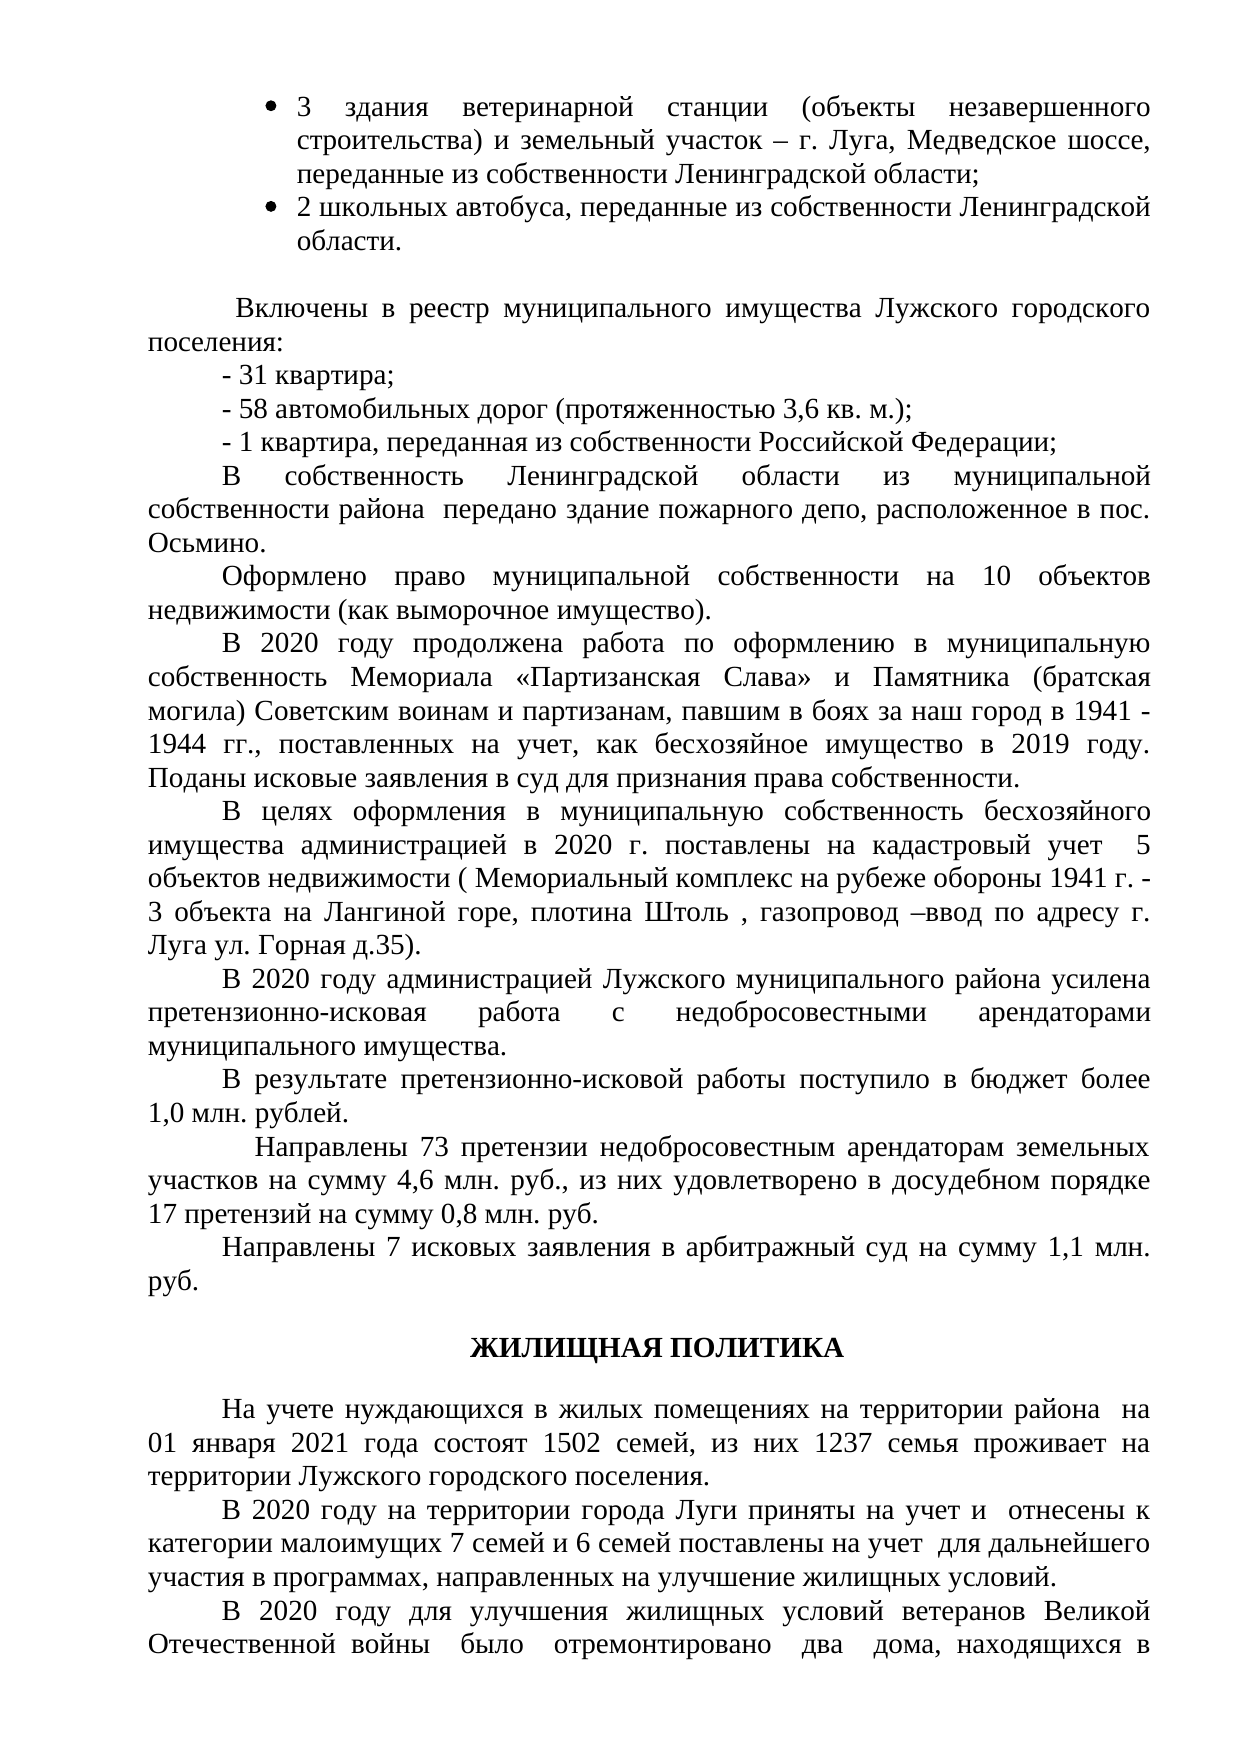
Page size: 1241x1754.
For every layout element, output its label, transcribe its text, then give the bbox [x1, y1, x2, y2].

text В результате претензионно-исковой работы поступило в бюджет более 1,0 млн. рублей. [148, 1062, 1152, 1129]
text ЖИЛИЩНАЯ ПОЛИТИКА [118, 1330, 1166, 1363]
text Направлены 7 исковых заявления в арбитражный суд на сумму 1,1 млн. руб. [148, 1229, 1152, 1296]
text В 2020 году продолжена работа по оформлению в муниципальную собственность Мемориала «Партизанская Слава» и Памятника (братская могила) Советским воинам и партизанам, павшим в боях за наш город в 1941 -1944 гг., поставленных на учет, как бесхозяйное имущество в 2019 году. Поданы исковые заявления в суд для признания права собственности. [148, 626, 1152, 793]
text Включены в реестр муниципального имущества Лужского городского поселения: [148, 290, 1152, 357]
text В собственность Ленинградской области из муниципальной собственности района передано здание пожарного депо, расположенное в пос. Осьмино. [148, 458, 1152, 558]
text В 2020 году администрацией Лужского муниципального района усилена претензионно-исковая работа с недобросовестными арендаторами муниципального имущества. [148, 961, 1152, 1062]
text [148, 1593, 1152, 1660]
text Оформлено право муниципальной собственности на 10 объектов недвижимости (как выморочное имущество). [148, 558, 1152, 626]
text - 58 автомобильных дорог (протяженностью 3,6 кв. м.); [148, 391, 1152, 424]
text В 2020 году на территории города Луги приняты на учет и отнесены к категории малоимущих 7 семей и 6 семей поставлены на учет для дальнейшего участия в программах, направленных на улучшение жилищных условий. [148, 1492, 1152, 1593]
text На учете нуждающихся в жилых помещениях на территории района на 01 января 2021 года состоят 1502 семей, из них 1237 семья проживает на территории Лужского городского поселения. [148, 1391, 1152, 1492]
text Направлены 73 претензии недобросовестным арендаторам земельных участков на сумму 4,6 млн. руб., из них удовлетворено в досудебном порядке 17 претензий на сумму 0,8 млн. руб. [148, 1129, 1152, 1229]
text В целях оформления в муниципальную собственность бесхозяйного имущества администрацией в 2020 г. поставлены на кадастровый учет 5 объектов недвижимости ( Мемориальный комплекс на рубеже обороны 1941 г. - 3 объекта на Лангиной горе, плотина Штоль , газопровод –ввод по адресу г. Луга ул. Горная д.35). [148, 793, 1152, 961]
list 3 здания ветеринарной станции (объекты незавершенного строительства) и земельный участок – г. Луга, Медведское шоссе, переданные из собственности Ленинградской области; [266, 89, 1152, 189]
text - 1 квартира, переданная из собственности Российской Федерации; [148, 424, 1152, 458]
list 2 школьных автобуса, переданные из собственности Ленинградской области. [266, 189, 1152, 257]
text - 31 квартира; [148, 357, 1152, 391]
